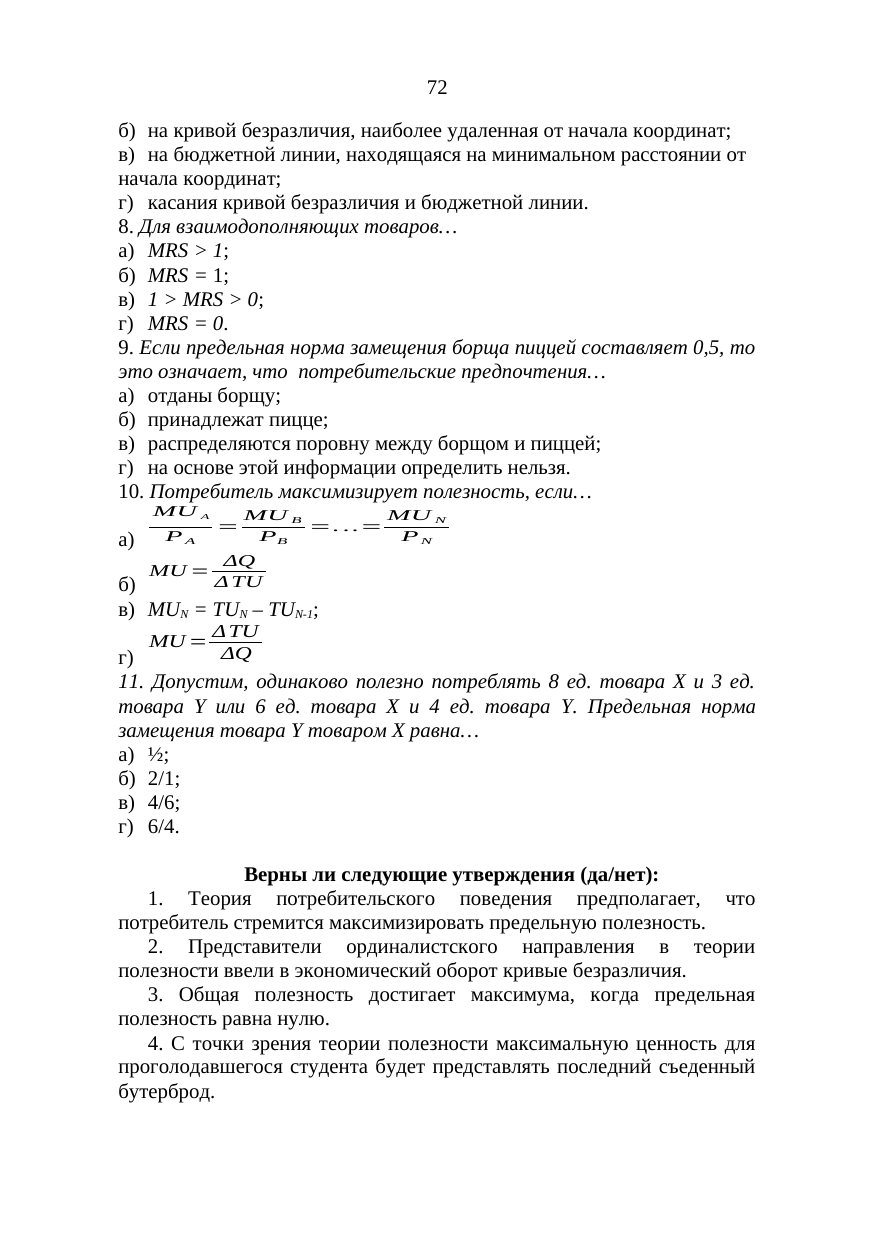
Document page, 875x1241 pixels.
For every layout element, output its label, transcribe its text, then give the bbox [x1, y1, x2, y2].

list принадлежат пицце; [118, 407, 756, 431]
text 4. С точки зрения теории полезности максимальную ценность для проголодавшегося студента будет представлять последний съеденный бутерброд. [118, 1030, 756, 1103]
list касания кривой безразличия и бюджетной линии. [118, 190, 756, 214]
list MRS = 1; [118, 262, 756, 287]
text 2. Представители ординалистского направления в теории полезности ввели в экономический оборот кривые безразличия. [118, 934, 756, 982]
text 3. Общая полезность достигает максимума, когда предельная полезность равна нулю. [118, 982, 756, 1030]
text 1. Теория потребительского поведения предполагает, что потребитель стремится максимизировать предельную полезность. [118, 886, 756, 934]
list распределяются поровну между борщом и пиццей; [118, 431, 756, 455]
list MUN = TUN – TUN-1; [118, 597, 756, 621]
list ½; [118, 742, 756, 766]
list 1 > MRS > 0; [118, 287, 756, 311]
list на кривой безразличия, наиболее удаленная от начала координат; [118, 118, 756, 142]
text 8. Для взаимодополняющих товаров… [118, 214, 756, 238]
text 11. Допустим, одинаково полезно потреблять 8 ед. товара Х и 3 ед. товара Y или 6 ед. товара Х и 4 ед. товара Y. Предельная норма замещения товара Y товаром Х равна… [118, 669, 756, 742]
list 4/6; [118, 790, 756, 814]
list на основе этой информации определить нельзя. [118, 455, 756, 479]
text 9. Если предельная норма замещения борща пиццей составляет 0,5, то это означает, что потребительские предпочтения… [118, 335, 756, 383]
list 6/4. [118, 814, 756, 838]
list на бюджетной линии, находящаяся на минимальном расстоянии от начала координат; [118, 142, 756, 190]
text Верны ли следующие утверждения (да/нет): [118, 862, 756, 886]
list отданы борщу; [118, 383, 756, 407]
list MRS > 1; [118, 238, 756, 262]
text 10. Потребитель максимизирует полезность, если… [118, 479, 756, 503]
list MRS = 0. [118, 311, 756, 335]
list 2/1; [118, 766, 756, 790]
